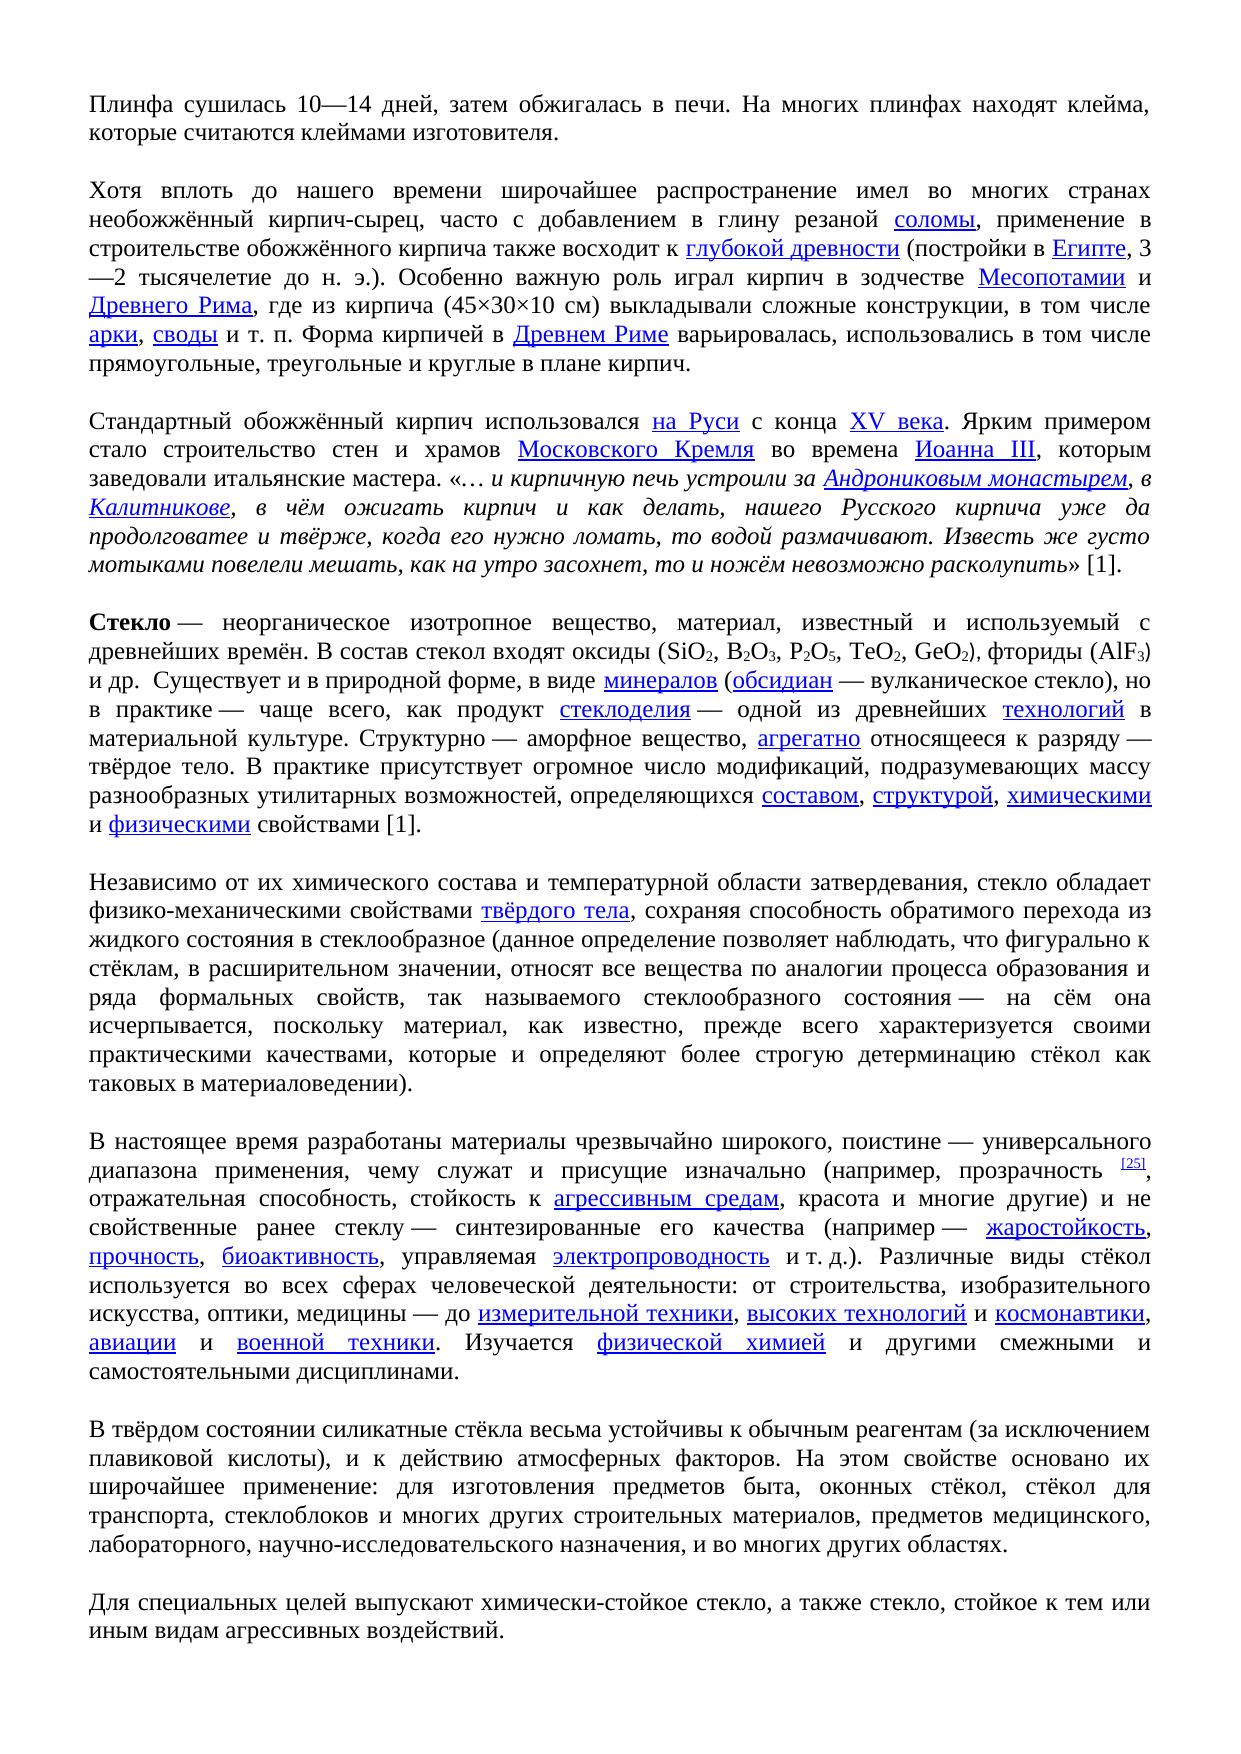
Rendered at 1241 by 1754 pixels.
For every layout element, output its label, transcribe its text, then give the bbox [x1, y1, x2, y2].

text В настоящее время разработаны материалы чрезвычайно широкого, поистине — универсального диапазона применения, чему служат и присущие изначально (например, прозрачность [25], отражательная способность, стойкость к агрессивным средам, красота и многие другие) и не свойственные ранее стеклу — синтезированные его качества (например — жаростойкость, прочность, биоактивность, управляемая электропроводность и т. д.). Различные виды стёкол используется во всех сферах человеческой деятельности: от строительства, изобразительного искусства, оптики, медицины — до измерительной техники, высоких технологий и космонавтики, авиации и военной техники. Изучается физической химией и другими смежными и самостоятельными дисциплинами. [89, 1126, 1152, 1385]
text Стандартный обожжённый кирпич использовался на Руси с конца XV века. Ярким примером стало строительство стен и храмов Московского Кремля во времена Иоанна III, которым заведовали итальянские мастера. «… и кирпичную печь устроили за Андрониковым монастырем, в Калитникове, в чём ожигать кирпич и как делать, нашего Русского кирпича уже да продолговатее и твёрже, когда его нужно ломать, то водой размачивают. Известь же густо мотыками повелели мешать, как на утро засохнет, то и ножём невозможно расколупить» [1]. [89, 406, 1152, 578]
text Независимо от их химического состава и температурной области затвердевания, стекло обладает физико-механическими свойствами твёрдого тела, сохраняя способность обратимого перехода из жидкого состояния в стеклообразное (данное определение позволяет наблюдать, что фигурально к стёклам, в расширительном значении, относят все вещества по аналогии процесса образования и ряда формальных свойств, так называемого стеклообразного состояния — на сём она исчерпывается, поскольку материал, как известно, прежде всего характеризуется своими практическими качествами, которые и определяют более строгую детерминацию стёкол как таковых в материаловедении). [89, 867, 1152, 1097]
text Хотя вплоть до нашего времени широчайшее распространение имел во многих странах необожжённый кирпич-сырец, часто с добавлением в глину резаной соломы, применение в строительстве обожжённого кирпича также восходит к глубокой древности (постройки в Египте, 3—2 тысячелетие до н. э.). Особенно важную роль играл кирпич в зодчестве Месопотамии и Древнего Рима, где из кирпича (45×30×10 см) выкладывали сложные конструкции, в том числе арки, своды и т. п. Форма кирпичей в Древнем Риме варьировалась, использовались в том числе прямоугольные, треугольные и круглые в плане кирпич. [89, 175, 1152, 377]
text В твёрдом состоянии силикатные стёкла весьма устойчивы к обычным реагентам (за исключением плавиковой кислоты), и к действию атмосферных факторов. На этом свойстве основано их широчайшее применение: для изготовления предметов быта, оконных стёкол, стёкол для транспорта, стеклоблоков и многих других строительных материалов, предметов медицинского, лабораторного, научно-исследовательского назначения, и во многих других областях. [89, 1414, 1152, 1558]
text Стекло — неорганическое изотропное вещество, материал, известный и используемый с древнейших времён. В состав стекол входят оксиды (SiO2, B2O3, P2O5, TeO2, GeO2), фториды (AlF3) и др. Существует и в природной форме, в виде минералов (обсидиан — вулканическое стекло), но в практике — чаще всего, как продукт стеклоделия — одной из древнейших технологий в материальной культуре. Структурно — аморфное вещество, агрегатно относящееся к разряду — твёрдое тело. В практике присутствует огромное число модификаций, подразумевающих массу разнообразных утилитарных возможностей, определяющихся составом, структурой, химическими и физическими свойствами [1]. [89, 607, 1152, 838]
text Для специальных целей выпускают химически-стойкое стекло, а также стекло, стойкое к тем или иным видам агрессивных воздействий. [89, 1587, 1152, 1644]
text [89, 89, 1152, 146]
